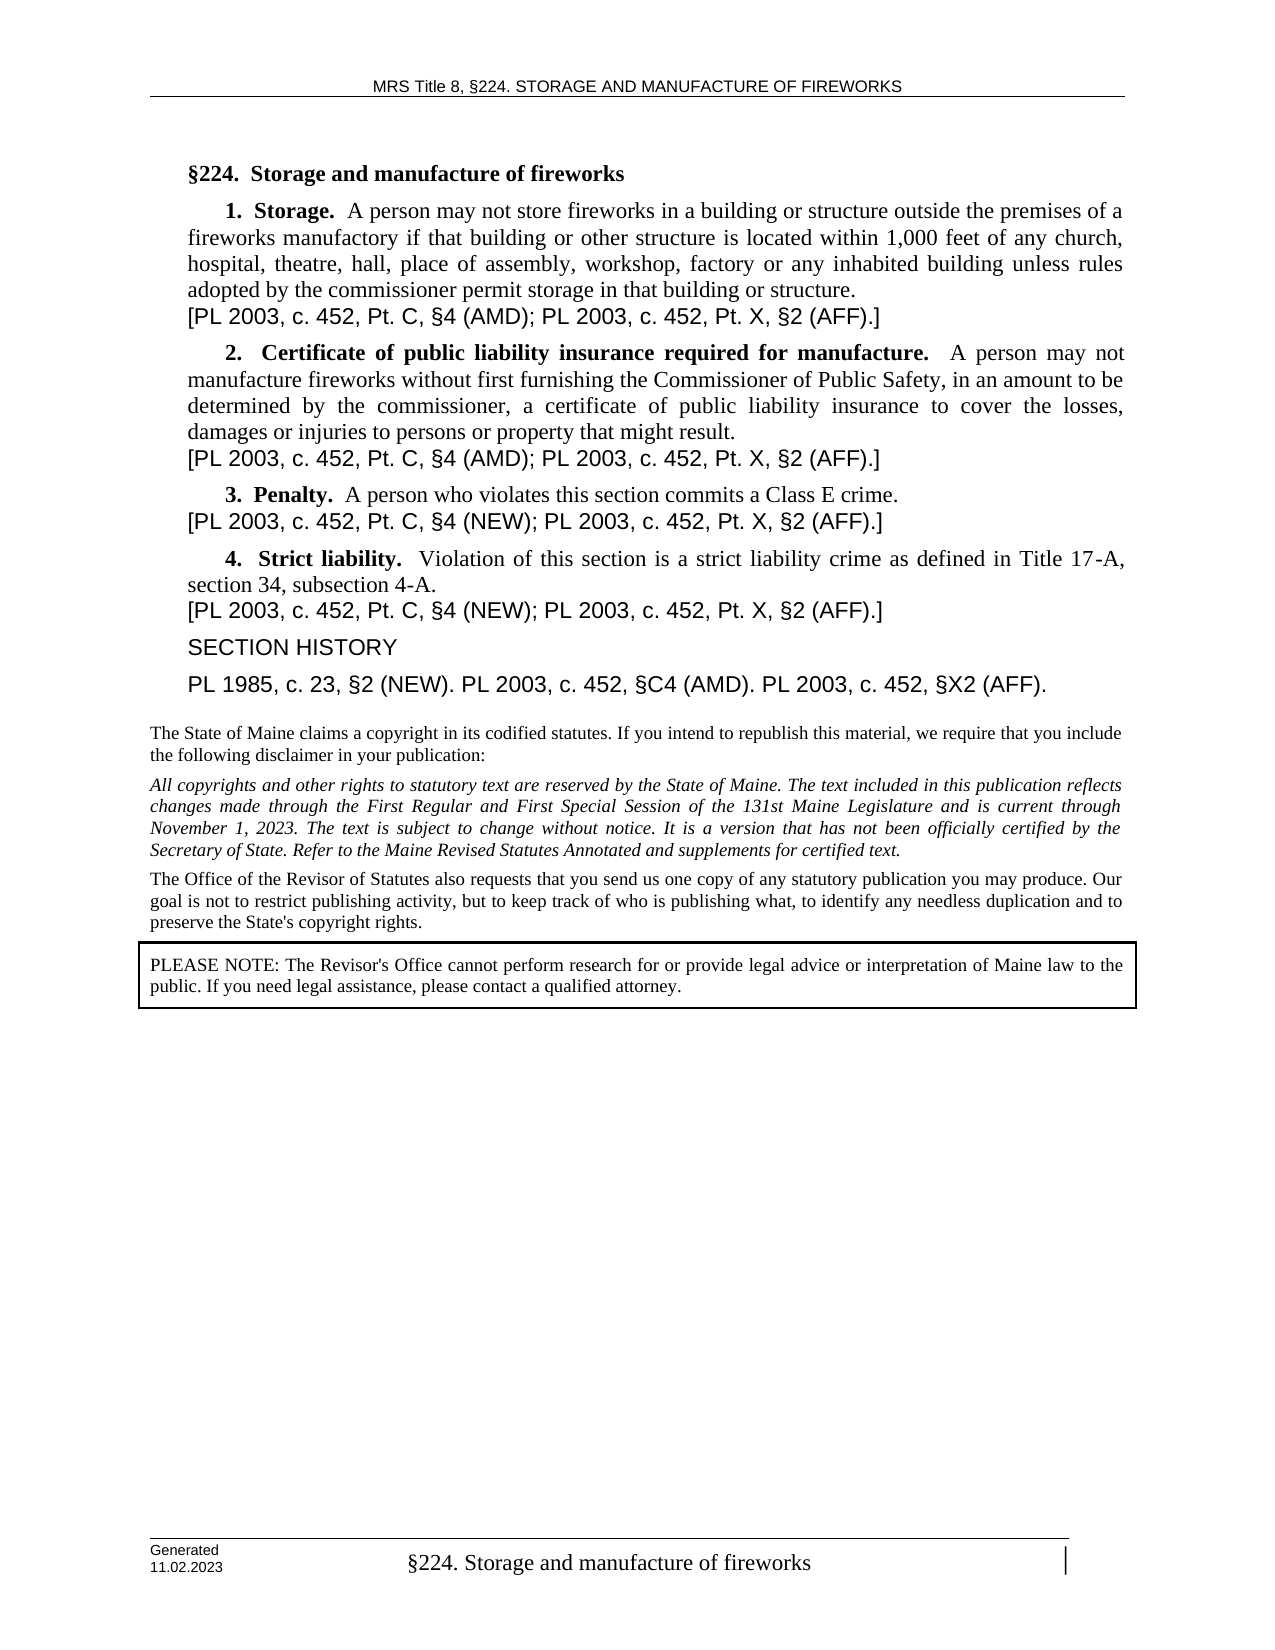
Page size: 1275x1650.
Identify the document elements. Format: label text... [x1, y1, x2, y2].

text [PL 2003, c. 452, Pt. C, §4 (NEW); PL 2003, c. 452, Pt. X, §2 (AFF).] [187, 508, 1125, 534]
text 4. Strict liability. Violation of this section is a strict liability crime as defined in Title 17‑A, section 34, subsection 4‑A. [187, 545, 1125, 597]
text §224. Storage and manufacture of fireworks [187, 160, 1125, 187]
text SECTION HISTORY [187, 634, 1125, 661]
text 1. Storage. A person may not store fireworks in a building or structure outside the premises of a fireworks manufactory if that building or other structure is located within 1,000 feet of any church, hospital, theatre, hall, place of assembly, workshop, factory or any inhabited building unless rules adopted by the commissioner permit storage in that building or structure. [187, 197, 1125, 303]
text [PL 2003, c. 452, Pt. C, §4 (AMD); PL 2003, c. 452, Pt. X, §2 (AFF).] [187, 303, 1125, 329]
text 2. Certificate of public liability insurance required for manufacture. A person may not manufacture fireworks without first furnishing the Commissioner of Public Safety, in an amount to be determined by the commissioner, a certificate of public liability insurance to cover the losses, damages or injuries to persons or property that might result. [187, 339, 1125, 445]
text PLEASE NOTE: The Revisor's Office cannot perform research for or provide legal advice or interpretation of Maine law to the public. If you need legal assistance, please contact a qualified attorney. [140, 944, 1135, 1007]
text PL 1985, c. 23, §2 (NEW). PL 2003, c. 452, §C4 (AMD). PL 2003, c. 452, §X2 (AFF). [187, 671, 1125, 697]
text The State of Maine claims a copyright in its codified statutes. If you intend to republish this material, we require that you include the following disclaimer in your publication: [150, 722, 1125, 765]
text 3. Penalty. A person who violates this section commits a Class E crime. [187, 482, 1125, 508]
text [PL 2003, c. 452, Pt. C, §4 (AMD); PL 2003, c. 452, Pt. X, §2 (AFF).] [187, 445, 1125, 471]
text The Office of the Revisor of Statutes also requests that you send us one copy of any statutory publication you may produce. Our goal is not to restrict publishing activity, but to keep track of who is publishing what, to identify any needless duplication and to preserve the State's copyright rights. [150, 868, 1125, 933]
text All copyrights and other rights to statutory text are reserved by the State of Maine. The text included in this publication reflects changes made through the First Regular and First Special Session of the 131st Maine Legislature and is current through November 1, 2023 . The text is subject to change without notice. It is a version that has not been officially certified by the Secretary of State. Refer to the Maine Revised Statutes Annotated and supplements for certified text. [150, 774, 1125, 860]
text [PL 2003, c. 452, Pt. C, §4 (NEW); PL 2003, c. 452, Pt. X, §2 (AFF).] [187, 597, 1125, 624]
